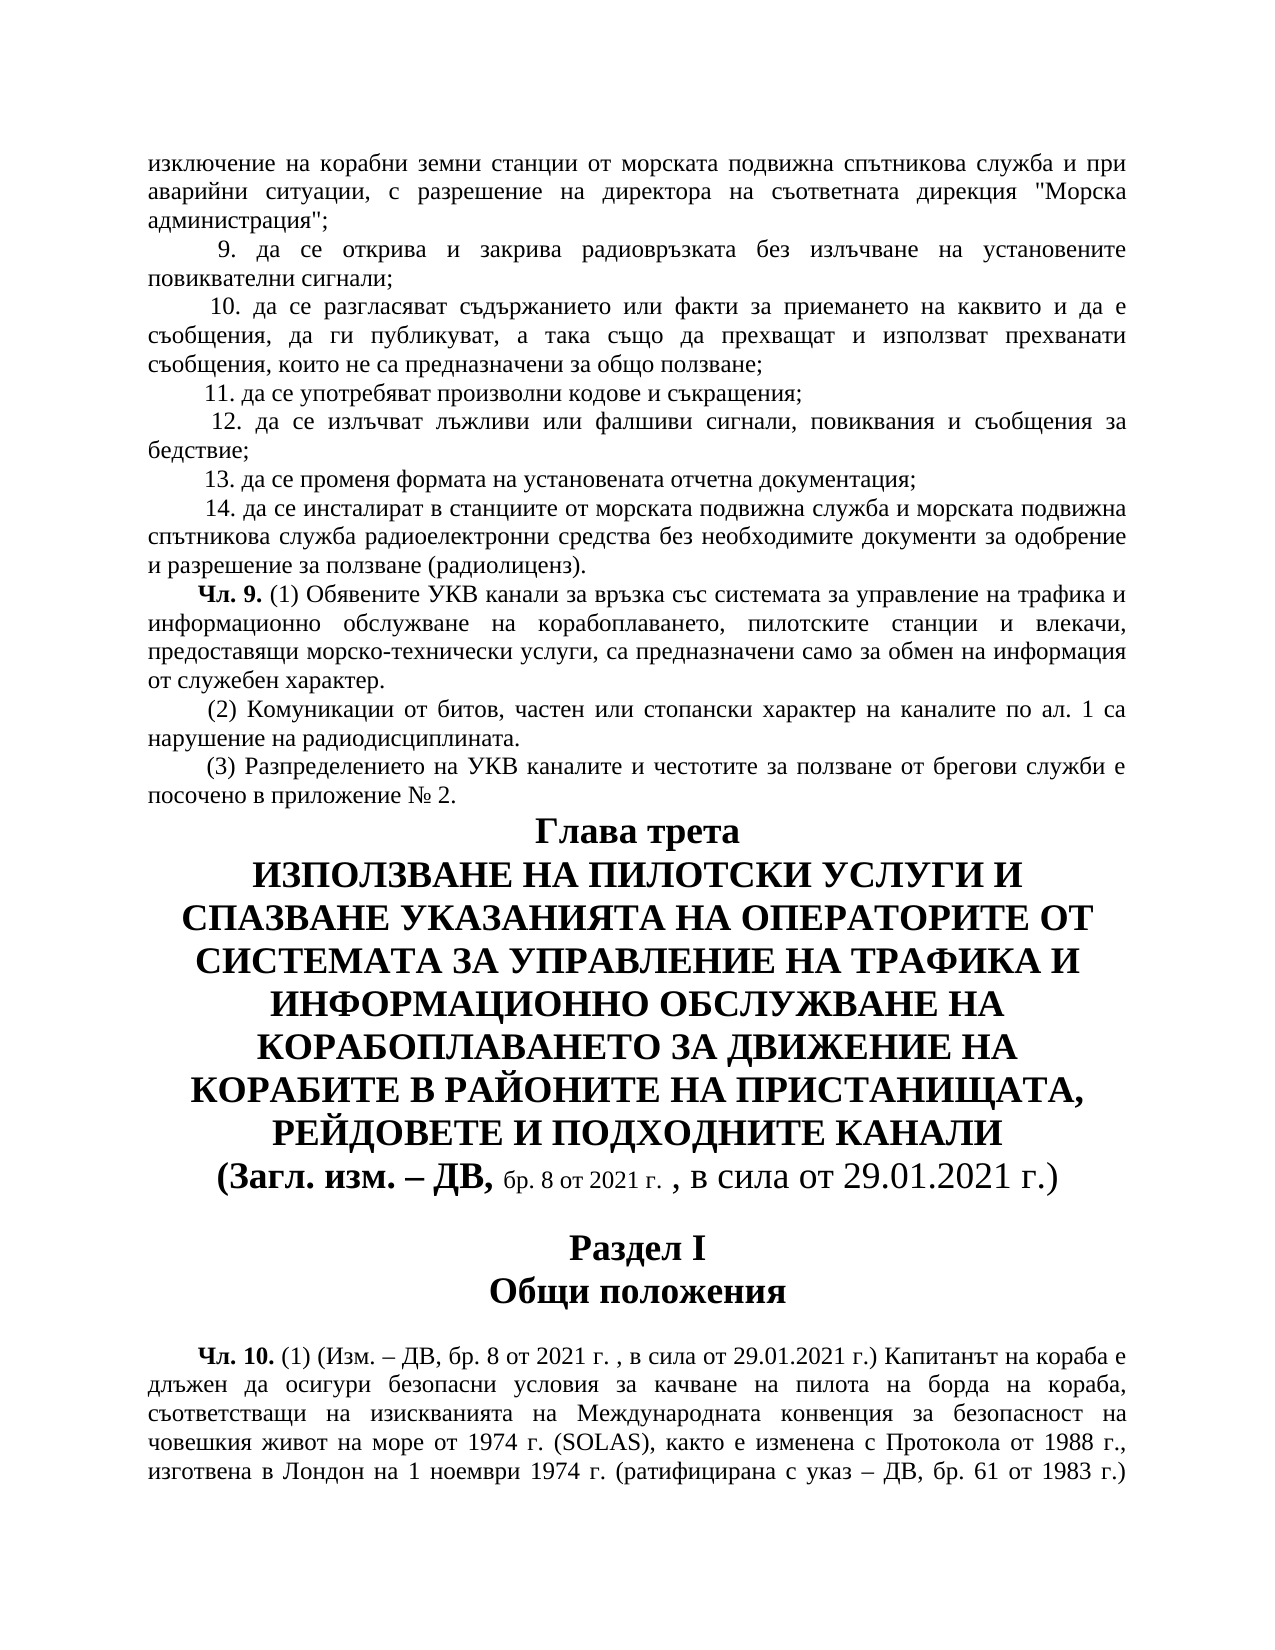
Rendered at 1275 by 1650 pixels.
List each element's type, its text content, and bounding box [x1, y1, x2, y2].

text (2) Комуникации от битов, частен или стопански характер на каналите по ал. 1 са нарушение на радиодисциплината. [148, 694, 1127, 751]
text 12. да се излъчват лъжливи или фалшиви сигнали, повиквания и съобщения за бедствие; [148, 406, 1127, 464]
text (3) Разпределението на УКВ каналите и честотите за ползване от брегови служби е посочено в приложение № 2. [148, 751, 1127, 809]
text 9. да се открива и закрива радиовръзката без излъчване на установените повиквателни сигнали; [148, 234, 1127, 291]
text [148, 1341, 1127, 1484]
text Общи положения [148, 1269, 1127, 1312]
text (Загл. изм. – ДВ, бр. 8 от 2021 г. , в сила от 29.01.2021 г.) [148, 1154, 1127, 1197]
text 10. да се разгласяват съдържанието или факти за приемането на каквито и да е съобщения, да ги публикуват, а така също да прехващат и използват прехванати съобщения, които не са предназначени за общо ползване; [148, 291, 1127, 378]
text 11. да се употребяват произволни кодове и съкращения; [148, 378, 1127, 406]
text 14. да се инсталират в станциите от морската подвижна служба и морската подвижна спътникова служба радиоелектронни средства без необходимите документи за одобрение и разрешение за ползване (радиолиценз). [148, 493, 1127, 579]
text Чл. 9. (1) Обявените УКВ канали за връзка със системата за управление на трафика и информационно обслужване на корабоплаването, пилотските станции и влекачи, предоставящи морско-технически услуги, са предназначени само за обмен на информация от служебен характер. [148, 579, 1127, 694]
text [148, 148, 1127, 234]
text ИЗПОЛЗВАНЕ НА ПИЛОТСКИ УСЛУГИ И СПАЗВАНЕ УКАЗАНИЯТА НА ОПЕРАТОРИТЕ ОТ СИСТЕМАТА ЗА УПРАВЛЕНИЕ НА ТРАФИКА И ИНФОРМАЦИОННО ОБСЛУЖВАНЕ НА КОРАБОПЛАВАНЕТО ЗА ДВИЖЕНИЕ НА КОРАБИТЕ В РАЙОНИТЕ НА ПРИСТАНИЩАТА, РЕЙДОВЕТЕ И ПОДХОДНИТЕ КАНАЛИ [148, 852, 1127, 1154]
text Глава трета [148, 809, 1127, 852]
text 13. да се променя формата на установената отчетна документация; [148, 464, 1127, 493]
text Раздел I [148, 1226, 1127, 1269]
